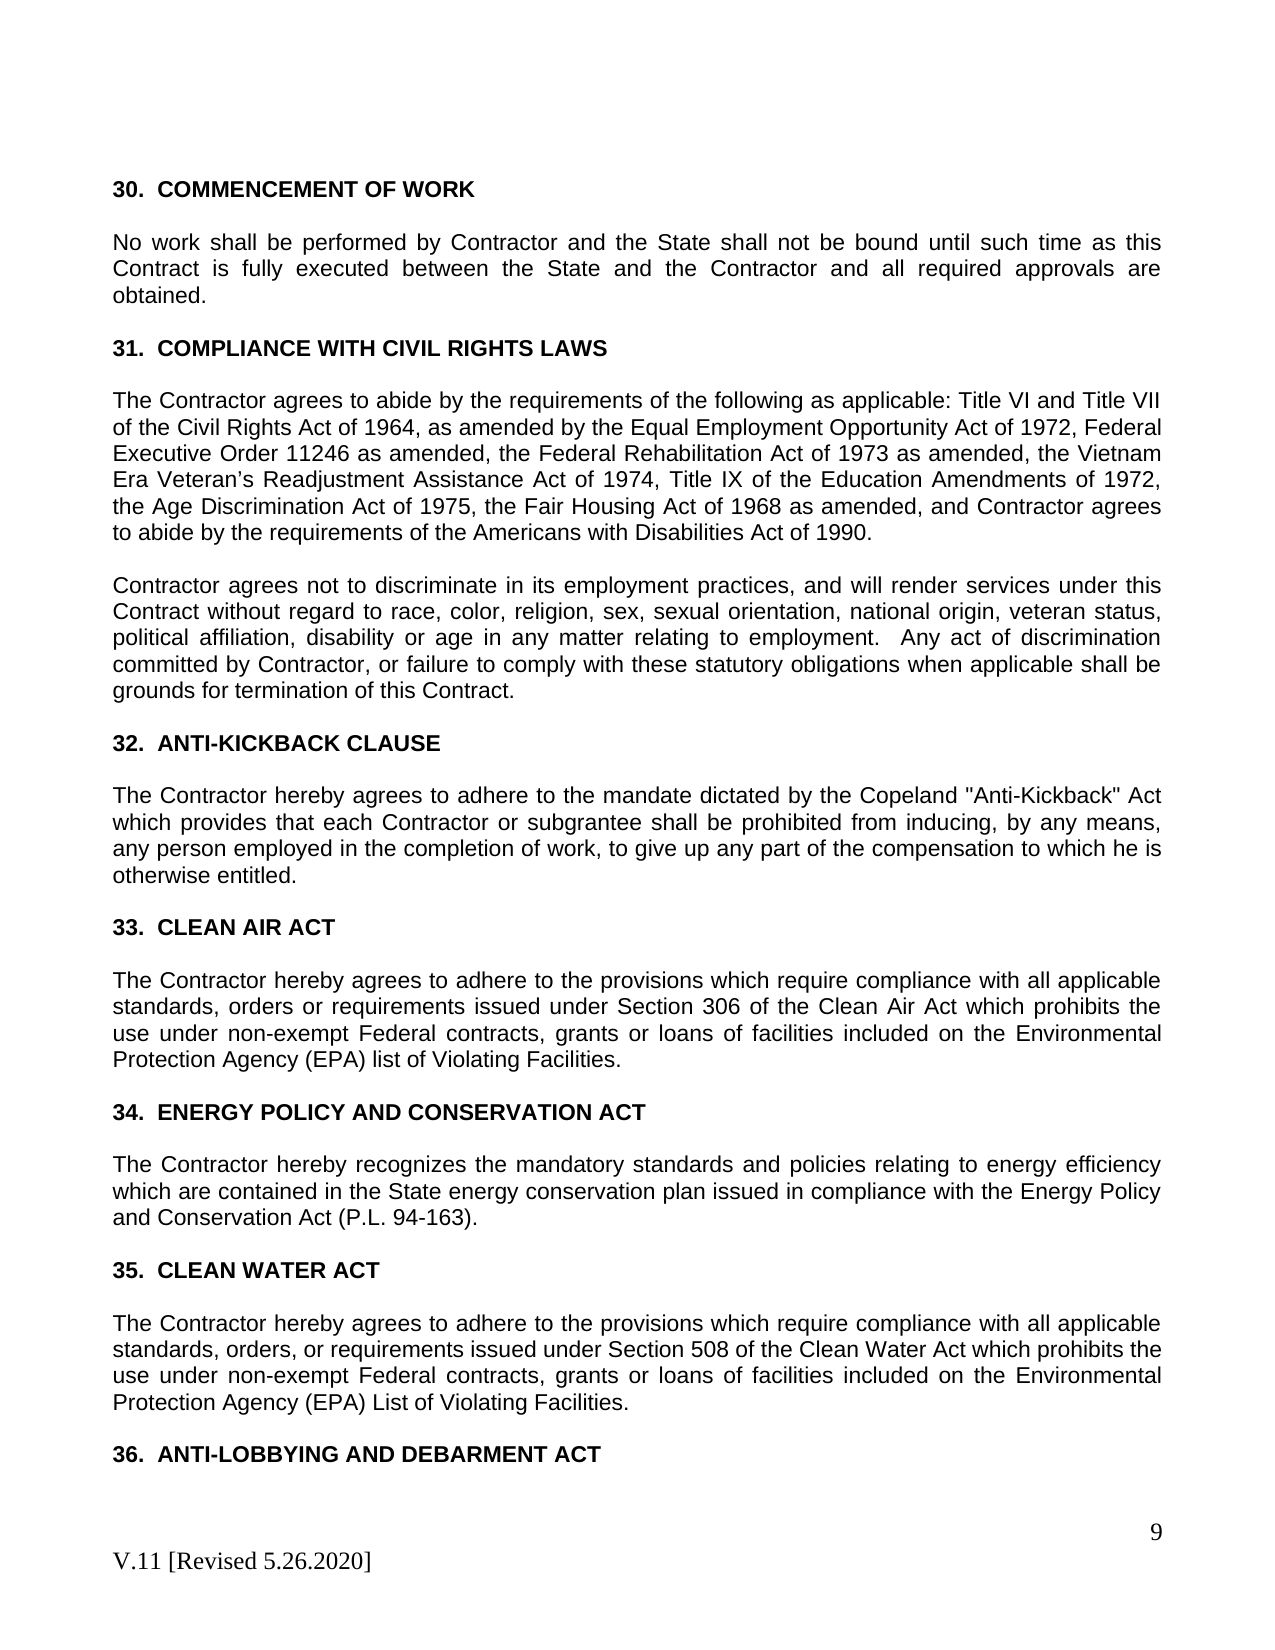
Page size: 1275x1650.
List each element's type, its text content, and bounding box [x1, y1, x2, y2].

text 36. ANTI-LOBBYING AND DEBARMENT ACT [112, 1441, 1162, 1468]
text The Contractor agrees to abide by the requirements of the following as applicable: Title VI and Title VII of the Civil Rights Act of 1964, as amended by the Equal Employment Opportunity Act of 1972, Federal Executive Order 11246 as amended, the Federal Rehabilitation Act of 1973 as amended, the Vietnam Era Veteran’s Readjustment Assistance Act of 1974, Title IX of the Education Amendments of 1972, the Age Discrimination Act of 1975, the Fair Housing Act of 1968 as amended, and Contractor agrees to abide by the requirements of the Americans with Disabilities Act of 1990. [112, 387, 1162, 545]
text The Contractor hereby agrees to adhere to the mandate dictated by the Copeland "Anti-Kickback" Act which provides that each Contractor or subgrantee shall be prohibited from inducing, by any means, any person employed in the completion of work, to give up any part of the compensation to which he is otherwise entitled. [112, 782, 1162, 888]
text 31. COMPLIANCE WITH CIVIL RIGHTS LAWS [112, 334, 1162, 361]
text Contractor agrees not to discriminate in its employment practices, and will render services under this Contract without regard to race, color, religion, sex, sexual orientation, national origin, veteran status, political affiliation, disability or age in any matter relating to employment. Any act of discrimination committed by Contractor, or failure to comply with these statutory obligations when applicable shall be grounds for termination of this Contract. [112, 572, 1162, 703]
text The Contractor hereby agrees to adhere to the provisions which require compliance with all applicable standards, orders, or requirements issued under Section 508 of the Clean Water Act which prohibits the use under non-exempt Federal contracts, grants or loans of facilities included on the Environmental Protection Agency (EPA) List of Violating Facilities. [112, 1309, 1162, 1415]
text 35. CLEAN WATER ACT [112, 1257, 1162, 1283]
text The Contractor hereby recognizes the mandatory standards and policies relating to energy efficiency which are contained in the State energy conservation plan issued in compliance with the Energy Policy and Conservation Act (P.L. 94-163). [112, 1151, 1162, 1231]
text 30. COMMENCEMENT OF WORK [112, 176, 1162, 203]
text No work shall be performed by Contractor and the State shall not be bound until such time as this Contract is fully executed between the State and the Contractor and all required approvals are obtained. [112, 229, 1162, 308]
text The Contractor hereby agrees to adhere to the provisions which require compliance with all applicable standards, orders or requirements issued under Section 306 of the Clean Air Act which prohibits the use under non-exempt Federal contracts, grants or loans of facilities included on the Environmental Protection Agency (EPA) list of Violating Facilities. [112, 967, 1162, 1072]
text 34. ENERGY POLICY AND CONSERVATION ACT [112, 1099, 1162, 1125]
text 32. ANTI-KICKBACK CLAUSE [112, 730, 1162, 756]
text 33. CLEAN AIR ACT [112, 914, 1162, 941]
